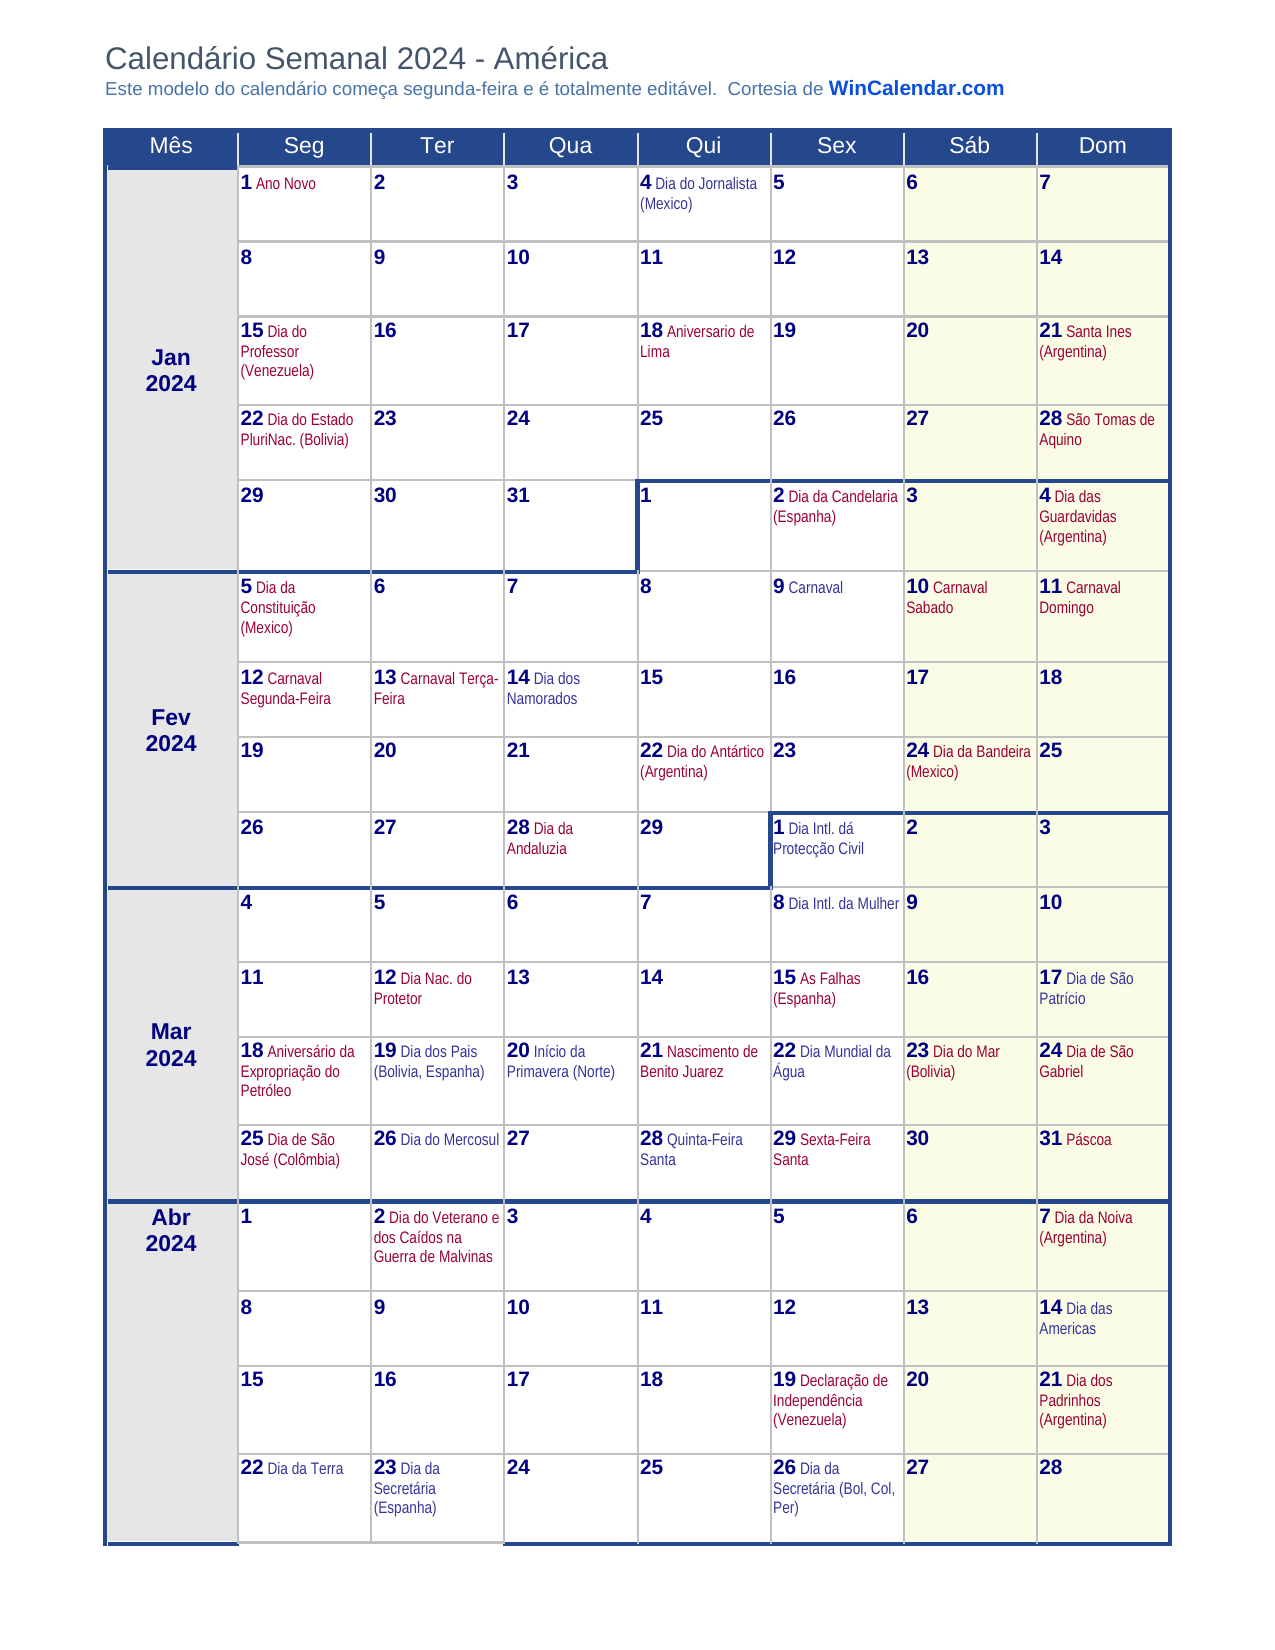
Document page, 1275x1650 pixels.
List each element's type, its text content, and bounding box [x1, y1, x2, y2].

table_cell 27 [372, 813, 503, 886]
table_cell 23 Dia do Mar (Bolivia) [905, 1038, 1036, 1124]
table_cell 22 Dia do Estado PluriNac. (Bolivia) [239, 406, 370, 479]
table_cell 5 [772, 1204, 903, 1290]
table_cell 3 [505, 1204, 637, 1290]
table_cell 5 Dia da Constituição (Mexico) [239, 574, 370, 661]
table_header Sex [772, 133, 903, 165]
table_cell 8 Dia Intl. da Mulher [772, 888, 903, 961]
table_cell 25 Dia de São José (Colômbia) [239, 1126, 370, 1199]
table_cell 1 [640, 483, 770, 569]
table_cell 12 Dia Nac. do Protetor [372, 963, 503, 1036]
table_cell 11 Carnaval Domingo [1038, 572, 1168, 661]
table_cell 11 [639, 243, 770, 315]
table_cell 27 [505, 1126, 637, 1199]
table_cell 19 Dia dos Pais (Bolivia, Espanha) [372, 1038, 503, 1124]
table_header Mês [107, 133, 237, 165]
table_header Dom [1038, 133, 1168, 165]
table_cell 26 Dia da Secretária (Bol, Col, Per) [772, 1455, 903, 1541]
table_cell 13 [505, 963, 637, 1036]
table_cell 30 [905, 1126, 1036, 1199]
table_cell Fev 2024 [107, 571, 237, 886]
table_cell 7 [1038, 168, 1168, 240]
table_cell 26 Dia do Mercosul [372, 1126, 503, 1199]
table_cell 18 [1038, 663, 1168, 736]
table_cell 20 [905, 318, 1036, 404]
table_cell 30 [372, 481, 503, 569]
table_cell 18 Aniversário da Expropriação do Petróleo [239, 1038, 370, 1124]
table_cell 3 [1038, 815, 1168, 886]
table_cell 10 Carnaval Sabado [905, 572, 1036, 661]
table_cell Mar 2024 [107, 887, 237, 1199]
table_cell 1 Ano Novo [239, 168, 370, 240]
table_cell 1 [239, 1204, 370, 1290]
table_cell 21 [505, 738, 637, 811]
table_header Qui [639, 133, 770, 165]
table_cell 18 [639, 1367, 770, 1453]
table_cell 23 Dia da Secretária (Espanha) [372, 1455, 503, 1541]
table_cell 28 [1038, 1455, 1168, 1541]
table_cell 16 [372, 318, 503, 404]
table_cell 21 Nascimento de Benito Juarez [639, 1038, 770, 1124]
table_cell 12 [772, 243, 903, 315]
table_header Sáb [905, 133, 1036, 165]
table_cell 29 [239, 481, 370, 569]
text Calendário Semanal 2024 - América Este modelo do calendário começa segunda-feira e é totalmente editável. Cortesia de WinCalendar.com [105, 40, 1170, 128]
table_cell 4 [639, 1204, 770, 1290]
table_cell 12 [772, 1292, 903, 1365]
table_cell 28 Quinta-Feira Santa [639, 1126, 770, 1199]
table_cell 11 [639, 1292, 770, 1365]
table_cell 22 Dia do Antártico (Argentina) [639, 738, 770, 811]
table_cell 15 Dia do Professor (Venezuela) [239, 318, 370, 404]
table_cell 28 Dia da Andaluzia [505, 813, 637, 886]
table_cell 7 Dia da Noiva (Argentina) [1038, 1204, 1168, 1290]
table_cell 27 [905, 406, 1036, 479]
table_cell 28 São Tomas de Aquino [1038, 406, 1168, 479]
table_header Seg [239, 133, 370, 165]
table_cell 14 [1038, 243, 1168, 315]
table_cell 12 Carnaval Segunda-Feira [239, 663, 370, 736]
table_cell 8 [239, 1292, 370, 1365]
table_cell 23 [772, 738, 903, 811]
table_cell 25 [639, 1455, 770, 1541]
table_cell 17 [505, 318, 637, 404]
table_cell 29 [639, 813, 768, 886]
table_cell 29 Sexta-Feira Santa [772, 1126, 903, 1199]
table_cell 4 Dia do Jornalista (Mexico) [639, 168, 770, 240]
table_cell 19 [239, 738, 370, 811]
table_cell 18 Aniversario de Lima [639, 318, 770, 404]
table_cell 16 [905, 963, 1036, 1036]
table_cell 13 Carnaval Terça-Feira [372, 663, 503, 736]
table_cell 6 [505, 890, 637, 961]
table_cell 24 Dia da Bandeira (Mexico) [905, 738, 1036, 811]
table_cell 8 [639, 572, 770, 661]
table_cell 2 Dia da Candelaria (Espanha) [772, 483, 903, 569]
table_cell 6 [372, 574, 503, 661]
table_cell 17 [905, 663, 1036, 736]
table_cell 4 [239, 890, 370, 961]
table_cell 31 Páscoa [1038, 1126, 1168, 1199]
table_cell 19 [772, 318, 903, 404]
table_cell 13 [905, 1292, 1036, 1365]
table_cell 25 [639, 406, 770, 479]
table_cell 31 [505, 481, 635, 569]
table_header Qua [505, 133, 637, 165]
table_cell 26 [239, 813, 370, 886]
table_cell 10 [505, 243, 637, 315]
table_cell 5 [372, 890, 503, 961]
table_cell 8 [239, 243, 370, 315]
table_cell 14 [639, 963, 770, 1036]
table_cell 21 Dia dos Padrinhos (Argentina) [1038, 1367, 1168, 1453]
table_cell 21 Santa Ines (Argentina) [1038, 318, 1168, 404]
table_cell 2 [372, 168, 503, 240]
table_cell 14 Dia das Americas [1038, 1292, 1168, 1365]
table_cell Jan 2024 [107, 166, 237, 569]
table_cell 7 [639, 890, 770, 961]
table_cell 2 [905, 815, 1036, 886]
table_cell 26 [772, 406, 903, 479]
table_cell 15 As Falhas (Espanha) [772, 963, 903, 1036]
table_cell 17 Dia de São Patrício [1038, 963, 1168, 1036]
table_cell 15 [239, 1367, 370, 1453]
table_cell 20 [905, 1367, 1036, 1453]
table_cell 9 [372, 243, 503, 315]
table_cell 3 [905, 483, 1036, 569]
table_cell 24 [505, 406, 637, 479]
table_cell 3 [505, 168, 637, 240]
table_cell 10 [505, 1292, 637, 1365]
table_cell 15 [639, 663, 770, 736]
table_cell 6 [905, 168, 1036, 240]
table_cell 9 Carnaval [772, 572, 903, 661]
table_header Ter [372, 133, 503, 165]
table_cell 24 Dia de São Gabriel [1038, 1038, 1168, 1124]
table_cell 11 [239, 963, 370, 1036]
table_cell 1 Dia Intl. dá Protecção Civil [773, 815, 903, 886]
table_cell 20 Início da Primavera (Norte) [505, 1038, 637, 1124]
table_cell 27 [905, 1455, 1036, 1541]
table_cell 16 [772, 663, 903, 736]
table_cell 4 Dia das Guardavidas (Argentina) [1038, 483, 1168, 569]
table_cell 22 Dia Mundial da Água [772, 1038, 903, 1124]
table_cell 5 [772, 168, 903, 240]
table_cell 10 [1038, 888, 1168, 961]
table_cell 22 Dia da Terra [239, 1455, 370, 1541]
table_cell 2 Dia do Veterano e dos Caídos na Guerra de Malvinas [372, 1204, 503, 1290]
table_cell 7 [505, 574, 637, 661]
table_cell 16 [372, 1367, 503, 1453]
table_cell 14 Dia dos Namorados [505, 663, 637, 736]
table_cell 19 Declaração de Independência (Venezuela) [772, 1367, 903, 1453]
table_cell 13 [905, 243, 1036, 315]
table_cell 9 [905, 888, 1036, 961]
table_cell 23 [372, 406, 503, 479]
table_cell 25 [1038, 738, 1168, 811]
table_cell 6 [905, 1204, 1036, 1290]
table_cell 9 [372, 1292, 503, 1365]
table_cell 17 [505, 1367, 637, 1453]
table_cell 24 [505, 1455, 637, 1541]
table_cell 20 [372, 738, 503, 811]
table_cell Abr 2024 [107, 1200, 237, 1541]
